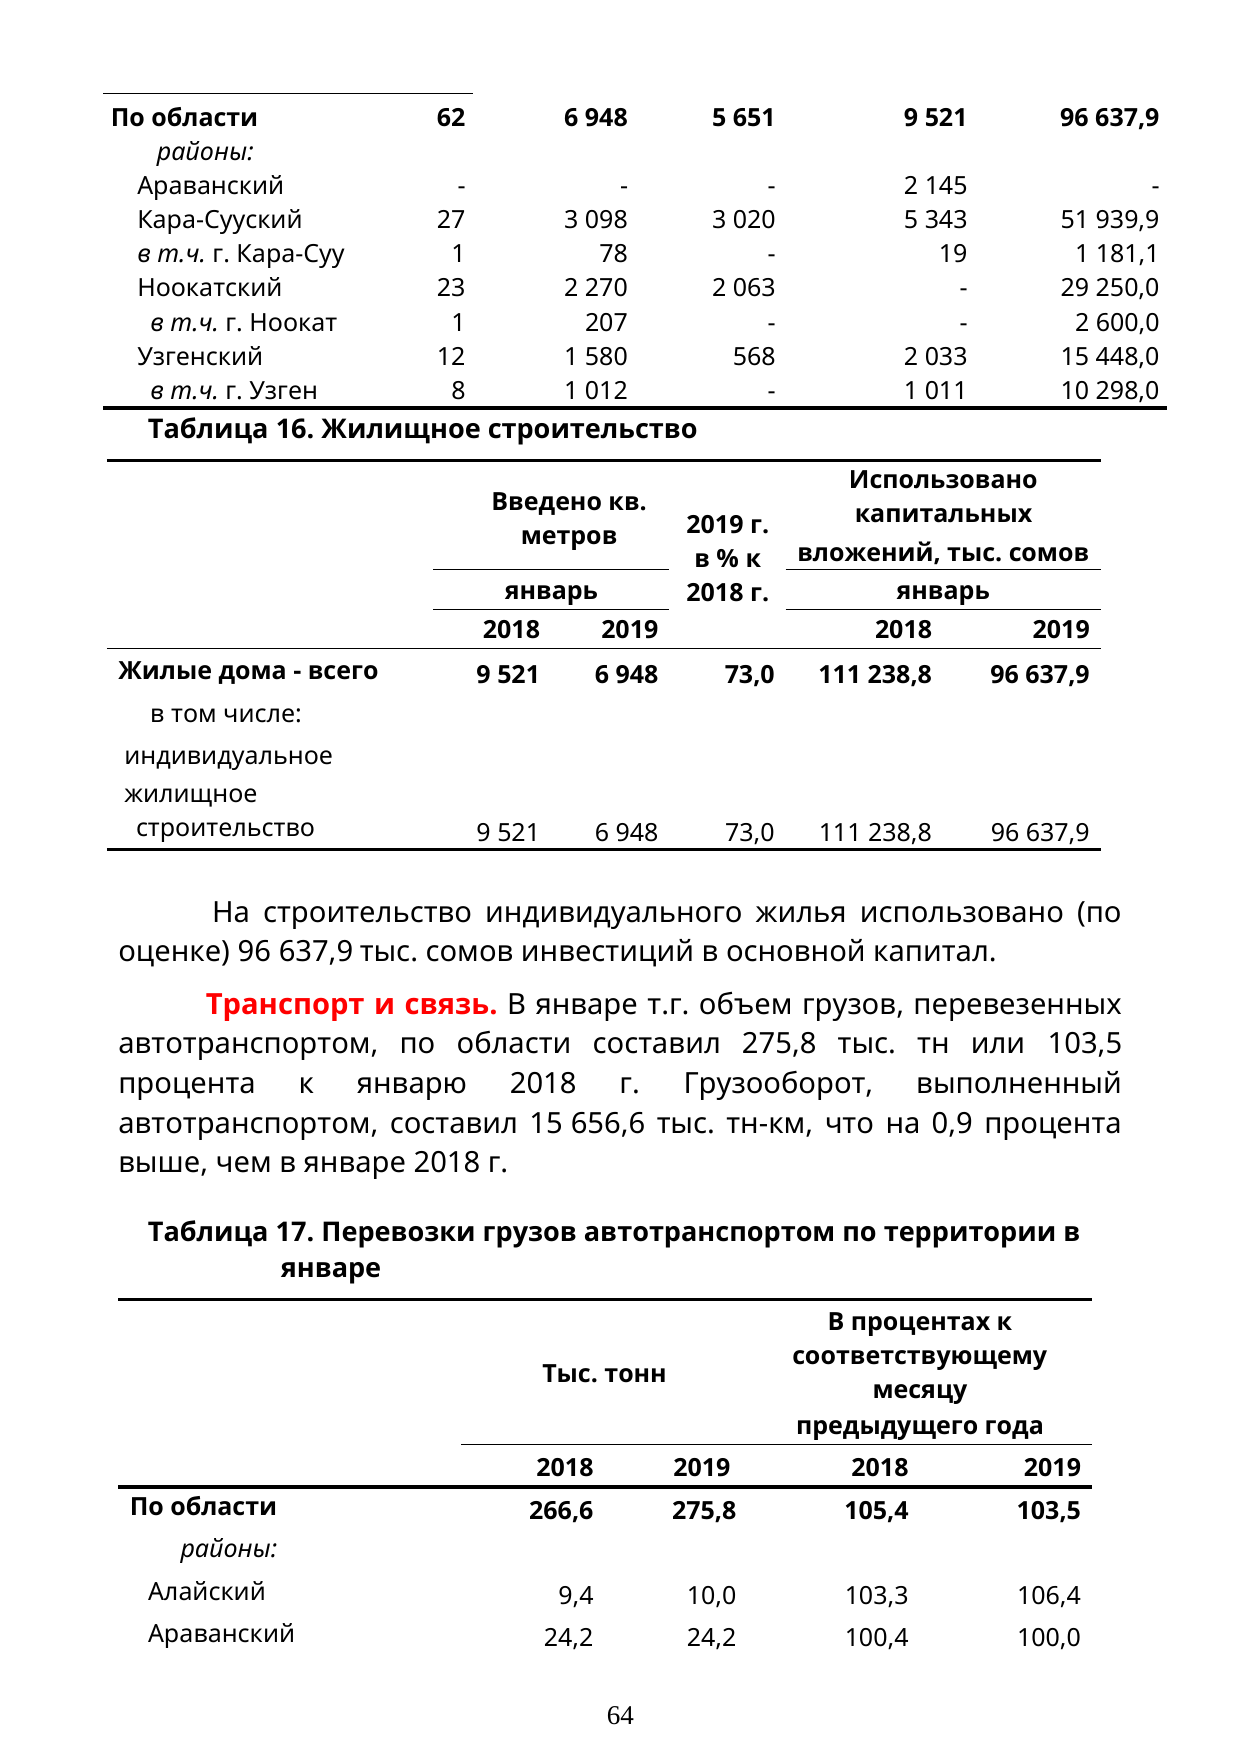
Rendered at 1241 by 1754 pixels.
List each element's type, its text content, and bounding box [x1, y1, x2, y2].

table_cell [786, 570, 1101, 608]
text Таблица 16. Жилищное строительство [118, 410, 1122, 446]
text На строительство индивидуального жилья использовано (по оценке) 96 637,9 тыс. сомов инвестиций в основной капитал. [118, 891, 1122, 970]
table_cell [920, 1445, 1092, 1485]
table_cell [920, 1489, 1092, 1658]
text Транспорт и связь. В январе т.г. объем грузов, перевезенных автотранспортом, по области составил 275,8 тыс. тн или 103,5 процента к январю 2018 г. Грузооборот, выполненный автотранспортом, составил 15 656,6 тыс. тн-км, что на 0,9 процента выше, чем в январе 2018 г. [118, 983, 1122, 1181]
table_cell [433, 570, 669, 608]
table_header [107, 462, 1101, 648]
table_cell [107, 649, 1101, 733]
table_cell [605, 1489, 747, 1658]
text Таблица 17. Перевозки грузов автотранспортом по территории в январе [148, 1212, 1134, 1286]
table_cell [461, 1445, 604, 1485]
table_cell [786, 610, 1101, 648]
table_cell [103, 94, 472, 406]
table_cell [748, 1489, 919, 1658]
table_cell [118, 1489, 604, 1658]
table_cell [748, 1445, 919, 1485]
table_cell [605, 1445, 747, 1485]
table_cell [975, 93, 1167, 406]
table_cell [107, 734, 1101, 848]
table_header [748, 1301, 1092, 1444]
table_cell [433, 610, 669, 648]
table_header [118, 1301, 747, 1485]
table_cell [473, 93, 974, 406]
